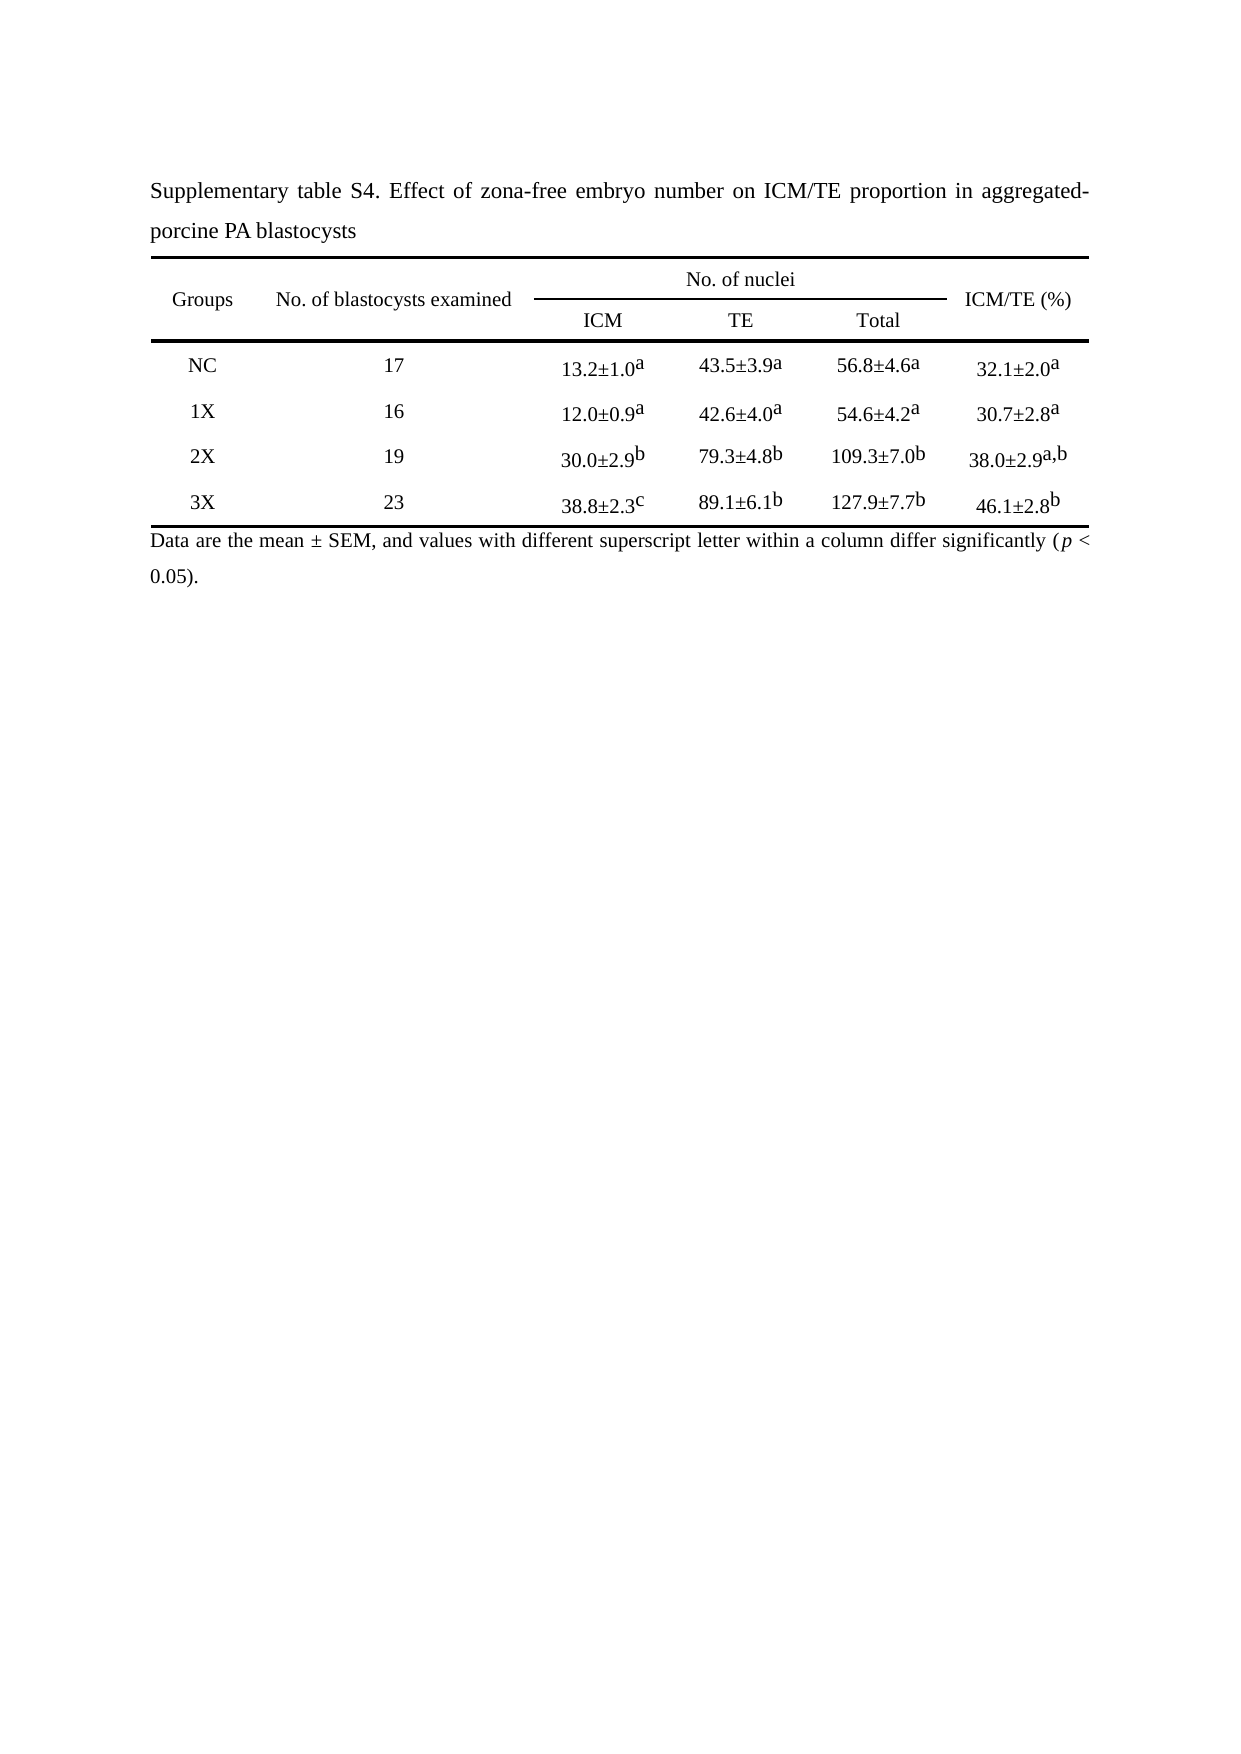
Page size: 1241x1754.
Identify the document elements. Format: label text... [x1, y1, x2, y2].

table_cell 89.1±6.1b [672, 479, 809, 525]
table_cell 38.8±2.3c [534, 479, 672, 525]
table_header No. of nuclei [534, 259, 947, 298]
table_cell 32.1±2.0a [947, 343, 1089, 388]
table_cell 42.6±4.0a [672, 388, 809, 434]
table_cell 79.3±4.8b [672, 434, 809, 479]
table_cell 127.9±7.7b [809, 479, 947, 525]
table_cell TE [672, 300, 809, 339]
text Supplementary table S4. Effect of zona-free embryo number on ICM/TE proportion in aggregated-porcine PA blastocysts [150, 177, 1090, 243]
table_cell 46.1±2.8b [947, 479, 1089, 525]
table_cell 30.0±2.9b [534, 434, 672, 479]
table_cell 17 [254, 343, 534, 388]
table_header No. of blastocysts examined [254, 259, 534, 339]
table_cell 3X [151, 479, 253, 525]
text Data are the mean ± SEM, and values with different superscript letter within a column differ significantly (p < 0.05). [150, 528, 1090, 588]
table_cell 56.8±4.6a [809, 343, 947, 388]
table_cell 16 [254, 388, 534, 434]
table_cell 43.5±3.9a [672, 343, 809, 388]
table_cell NC [151, 343, 253, 388]
table_cell 2X [151, 434, 253, 479]
table_header ICM/TE (%) [947, 259, 1089, 339]
table_cell 1X [151, 388, 253, 434]
table_cell ICM [534, 300, 672, 339]
table_cell 38.0±2.9a,b [947, 434, 1089, 479]
table_cell 13.2±1.0a [534, 343, 672, 388]
table_header Groups [151, 259, 253, 339]
table_cell 12.0±0.9a [534, 388, 672, 434]
table_cell 19 [254, 434, 534, 479]
table_cell 109.3±7.0b [809, 434, 947, 479]
table_cell 23 [254, 479, 534, 525]
table_cell 30.7±2.8a [947, 388, 1089, 434]
table_cell 54.6±4.2a [809, 388, 947, 434]
table_cell Total [809, 300, 947, 339]
